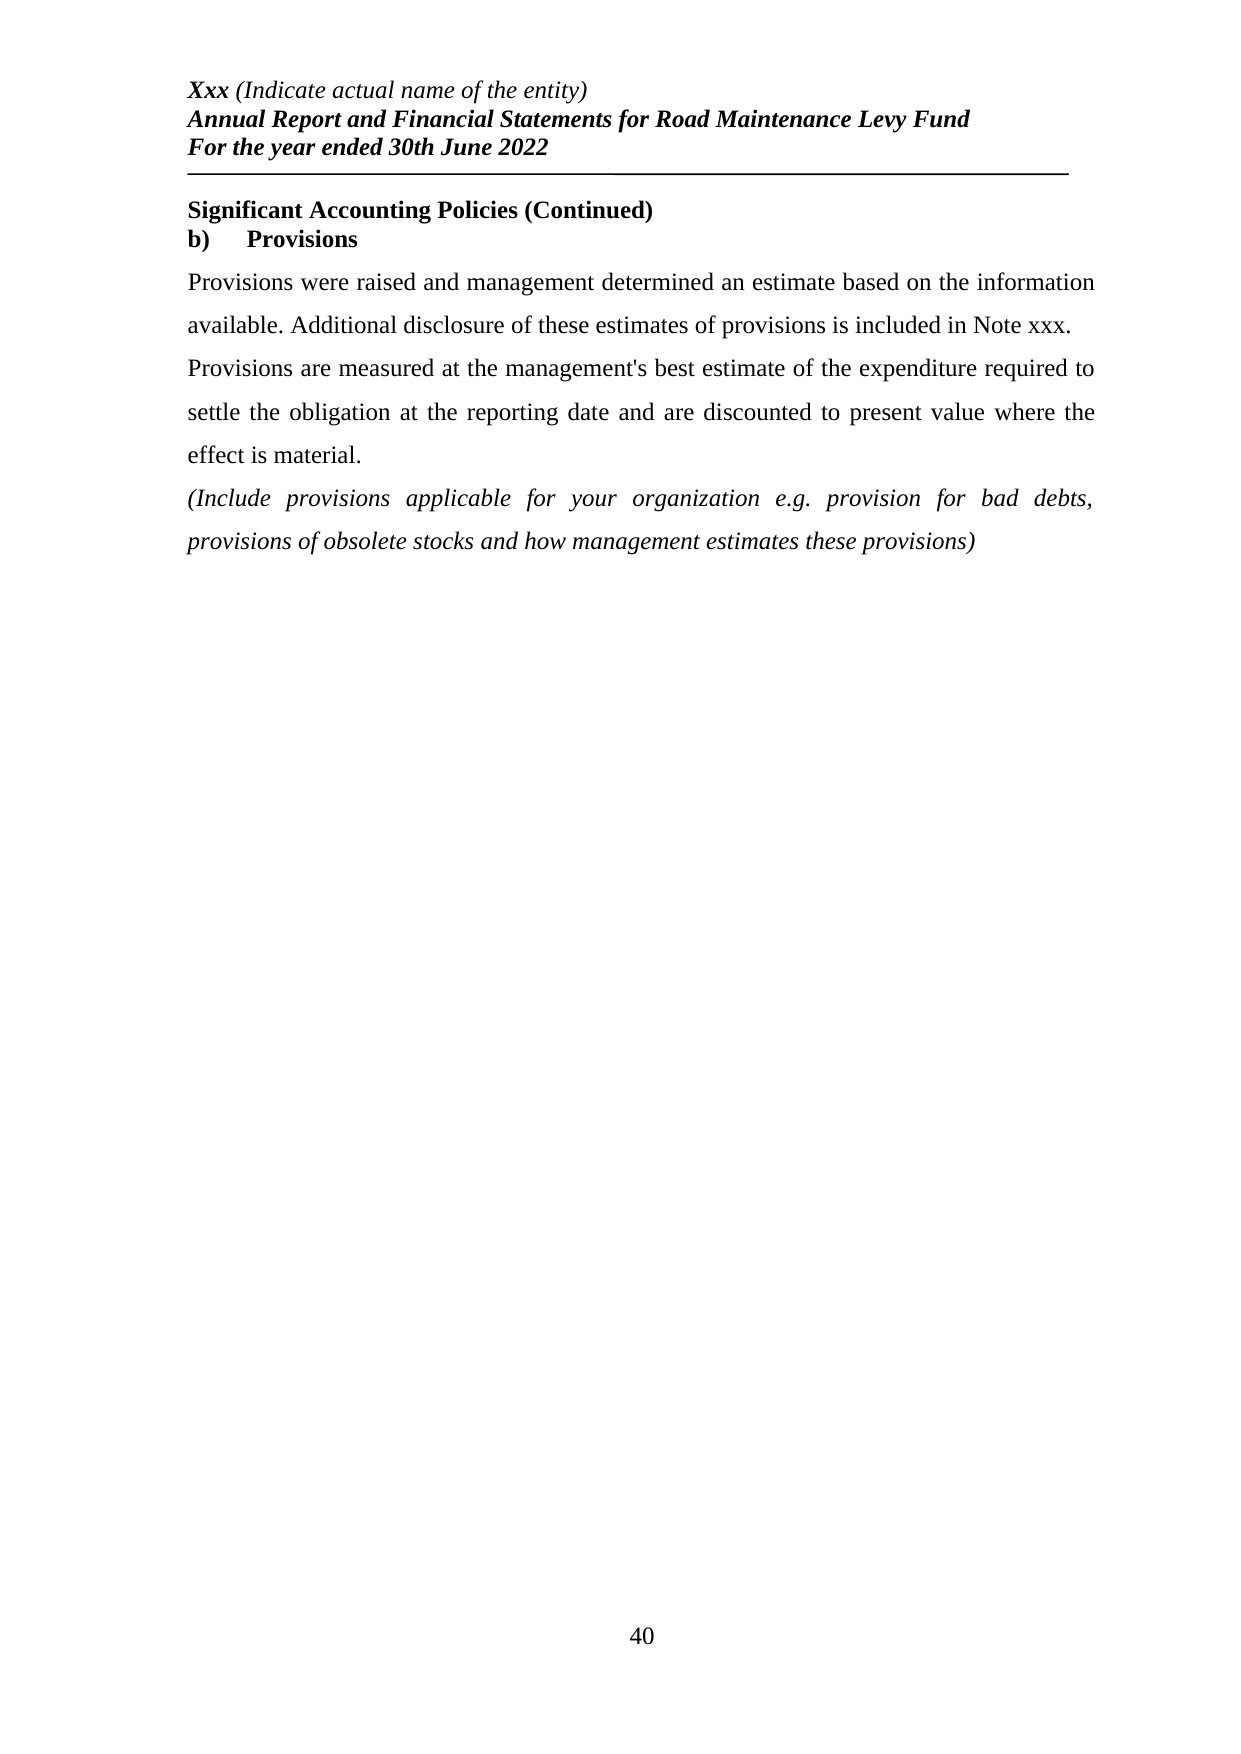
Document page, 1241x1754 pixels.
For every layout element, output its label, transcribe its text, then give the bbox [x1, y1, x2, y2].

text (Include provisions applicable for your organization e.g. provision for bad debts, provisions of obsolete stocks and how management estimates these provisions) [187, 483, 1096, 555]
text Provisions are measured at the management's best estimate of the expenditure required to settle the obligation at the reporting date and are discounted to present value where the effect is material. [187, 353, 1096, 468]
text Provisions were raised and management determined an estimate based on the information available. Additional disclosure of these estimates of provisions is included in Note xxx. [187, 267, 1096, 339]
text Significant Accounting Policies (Continued) [187, 195, 1096, 224]
list Provisions [187, 224, 1096, 253]
